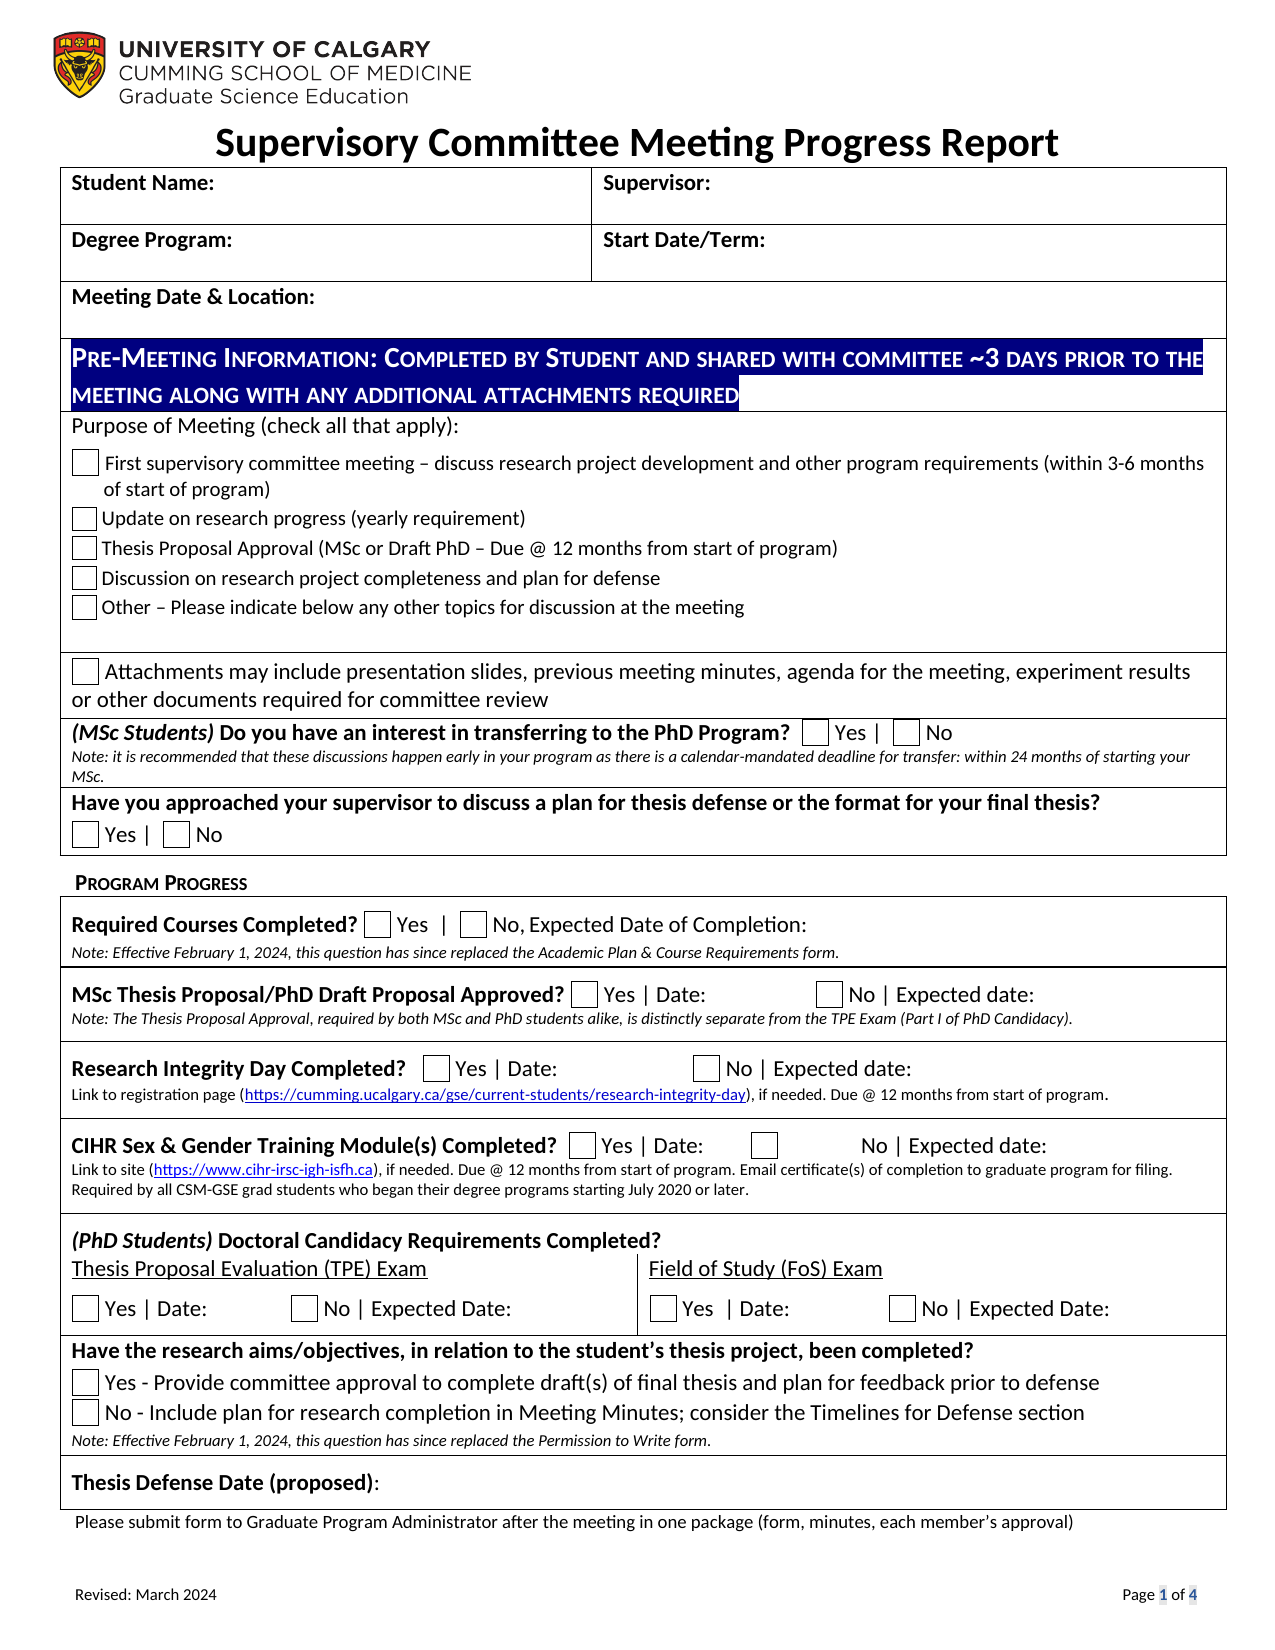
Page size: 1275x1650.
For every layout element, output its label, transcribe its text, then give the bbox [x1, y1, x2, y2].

table_cell Have the research aims/objectives, in relation to the student’s thesis project, been completed? Yes - Provide committee approval to complete draft(s) of final thesis and plan for feedback prior to defense No - Include plan for research completion in Meeting Minutes; consider the Timelines for Defense section Note: Effective February 1, 2024, this question has since replaced the Permission to Write form. [61, 1336, 1226, 1455]
table_cell Purpose of Meeting (check all that apply): First supervisory committee meeting – discuss research project development and other program requirements (within 3-6 months of start of program) Update on research progress (yearly requirement) Thesis Proposal Approval (MSc or Draft PhD – Due @ 12 months from start of program) Discussion on research project completeness and plan for defense Other – Please indicate below any other topics for discussion at the meeting [61, 412, 1226, 652]
table_cell Attachments may include presentation slides, previous meeting minutes, agenda for the meeting, experiment results or other documents required for committee review [61, 653, 1226, 717]
table_cell MSc Thesis Proposal/PhD Draft Proposal Approved? Yes | Date: No | Expected date: Note: The Thesis Proposal Approval, required by both MSc and PhD students alike, is distinctly separate from the TPE Exam (Part I of PhD Candidacy). [61, 968, 1226, 1041]
table_cell Thesis Proposal Evaluation (TPE) Exam Yes | Date: No | Expected Date: [61, 1254, 637, 1335]
table_header Supervisor: [592, 168, 1226, 224]
table_cell CIHR Sex & Gender Training Module(s) Completed? Yes | Date: No | Expected date: Link to site (https://www.cihr-irsc-igh-isfh.ca), if needed. Due @ 12 months from start of program. Email certificate(s) of completion to graduate program for filing. Required by all CSM-GSE grad students who began their degree programs starting July 2020 or later. [61, 1119, 1226, 1212]
table_cell Field of Study (FoS) Exam Yes | Date: No | Expected Date: [638, 1254, 1226, 1335]
table_cell (PhD Students) Doctoral Candidacy Requirements Completed? [61, 1214, 1226, 1254]
table_cell Meeting Date & Location: [61, 282, 1226, 338]
table_cell Research Integrity Day Completed? Yes | Date: No | Expected date: Link to registration page (https://cumming.ucalgary.ca/gse/current-students/research-integrity-day), if needed. Due @ 12 months from start of program. [61, 1042, 1226, 1118]
table_header Student Name: [61, 168, 591, 224]
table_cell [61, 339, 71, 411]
table_cell Pre-Meeting Information: Completed by Student and shared with committee ~3 days prior to the meeting along with any additional attachments required [739, 339, 1226, 411]
table_header Required Courses Completed? Yes | No, Expected Date of Completion: Note: Effective February 1, 2024, this question has since replaced the Academic Plan & Course Requirements form. [61, 897, 1226, 966]
table_cell Start Date/Term: [592, 225, 1226, 281]
table_cell Thesis Defense Date (proposed): [61, 1456, 1226, 1509]
table_cell Degree Program: [61, 225, 591, 281]
text Please submit form to Graduate Program Administrator after the meeting in one package (form, minutes, each member’s approval) [75, 1510, 1200, 1533]
table_cell (MSc Students) Do you have an interest in transferring to the PhD Program? Yes | No Note: it is recommended that these discussions happen early in your program as there is a calendar-mandated deadline for transfer: within 24 months of starting your MSc. [61, 719, 1226, 787]
picture [49, 24, 482, 110]
table_cell Have you approached your supervisor to discuss a plan for thesis defense or the format for your final thesis? Yes | No [61, 788, 1226, 854]
text Supervisory Committee Meeting Progress Report [75, 116, 1200, 167]
text Program Progress [75, 868, 1200, 896]
